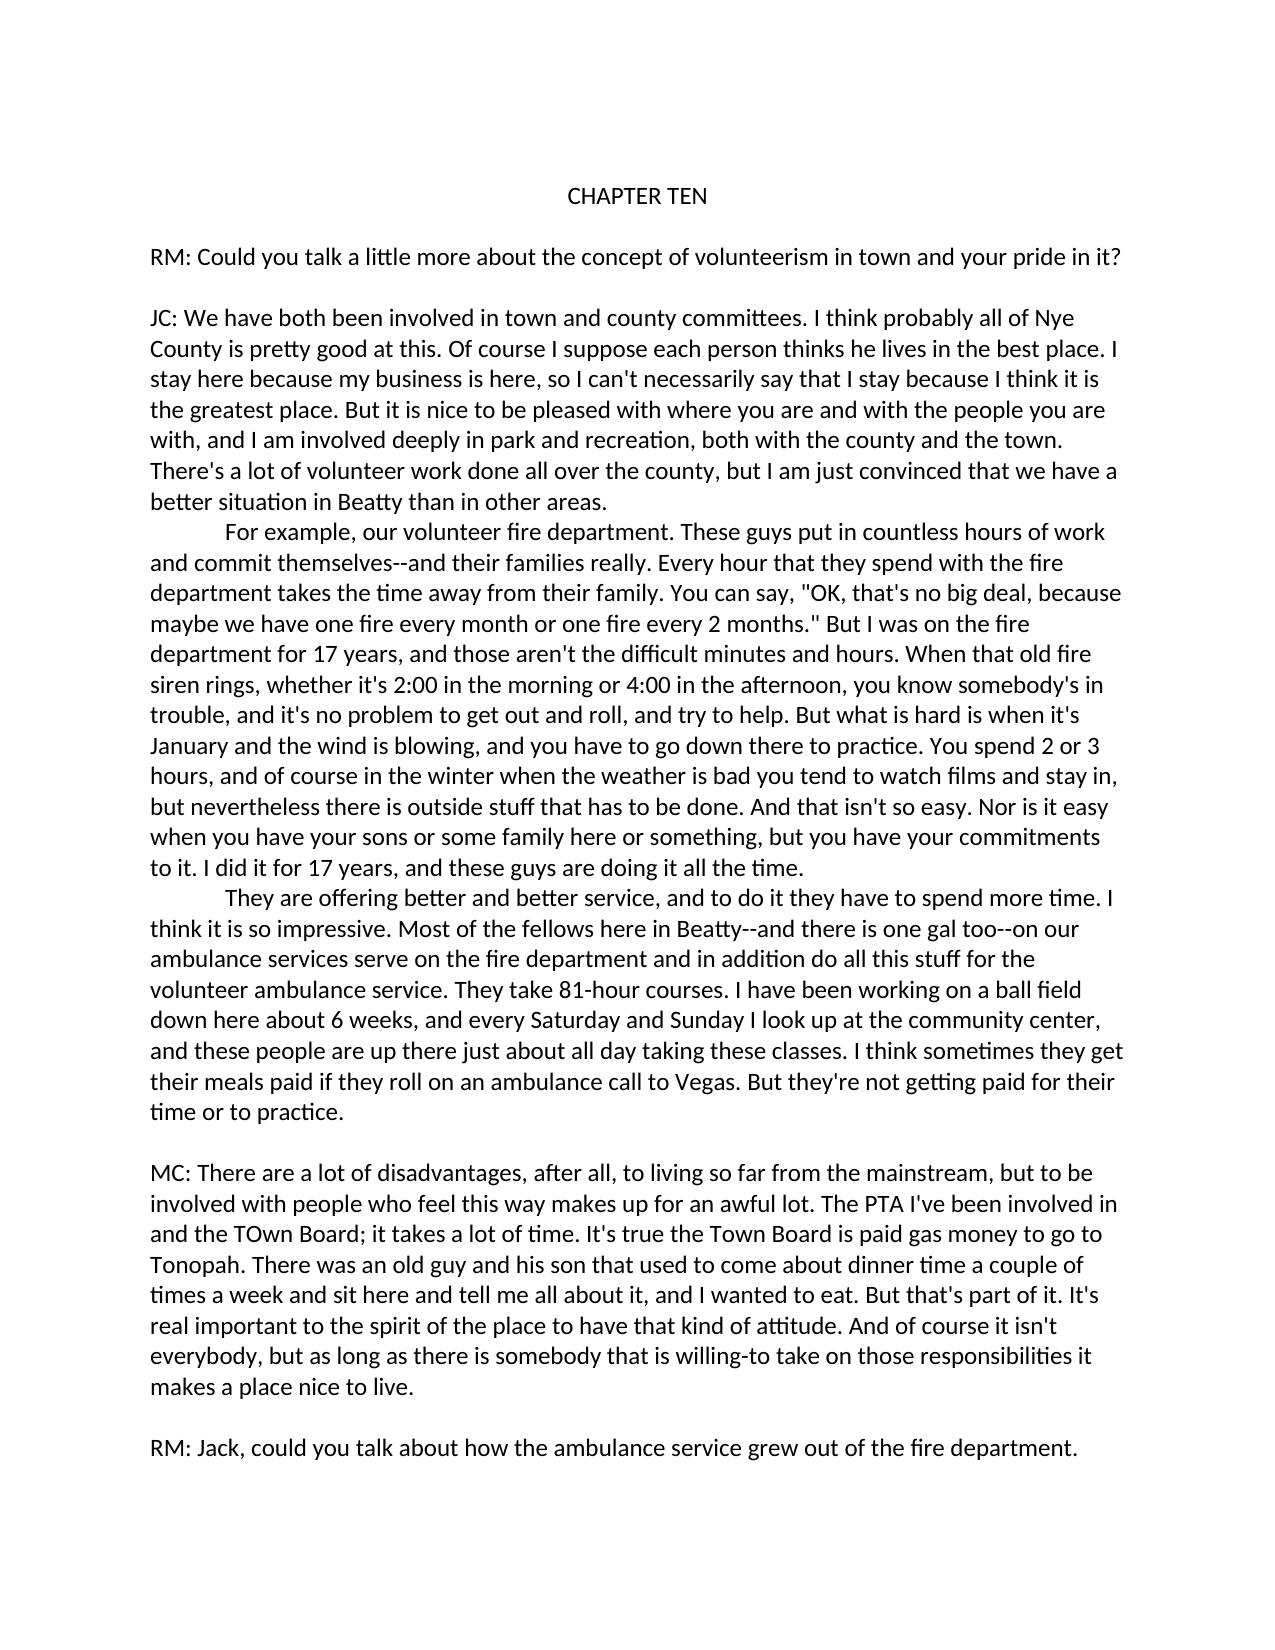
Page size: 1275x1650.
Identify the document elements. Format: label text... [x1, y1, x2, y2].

text MC: There are a lot of disadvantages, after all, to living so far from the mainstream, but to be involved with people who feel this way makes up for an awful lot. The PTA I've been involved in and the TOwn Board; it takes a lot of time. It's true the Town Board is paid gas money to go to Tonopah. There was an old guy and his son that used to come about dinner time a couple of times a week and sit here and tell me all about it, and I wanted to eat. But that's part of it. It's real important to the spirit of the place to have that kind of attitude. And of course it isn't everybody, but as long as there is somebody that is willing-to take on those responsibilities it makes a place nice to live. [150, 1157, 1125, 1401]
text They are offering better and better service, and to do it they have to spend more time. I think it is so impressive. Most of the fellows here in Beatty--and there is one gal too--on our ambulance services serve on the fire department and in addition do all this stuff for the volunteer ambulance service. They take 81-hour courses. I have been working on a ball field down here about 6 weeks, and every Saturday and Sunday I look up at the community center, and these people are up there just about all day taking these classes. I think sometimes they get their meals paid if they roll on an ambulance call to Vegas. But they're not getting paid for their time or to practice. [150, 882, 1125, 1127]
text For example, our volunteer fire department. These guys put in countless hours of work and commit themselves--and their families really. Every hour that they spend with the fire department takes the time away from their family. You can say, "OK, that's no big deal, because maybe we have one fire every month or one fire every 2 months." But I was on the fire department for 17 years, and those aren't the difficult minutes and hours. When that old fire siren rings, whether it's 2:00 in the morning or 4:00 in the afternoon, you know somebody's in trouble, and it's no problem to get out and roll, and try to help. But what is hard is when it's January and the wind is blowing, and you have to go down there to practice. You spend 2 or 3 hours, and of course in the winter when the weather is bad you tend to watch films and stay in, but nevertheless there is outside stuff that has to be done. And that isn't so easy. Nor is it easy when you have your sons or some family here or something, but you have your commitments to it. I did it for 17 years, and these guys are doing it all the time. [150, 516, 1125, 882]
text RM: Could you talk a little more about the concept of volunteerism in town and your pride in it? [150, 242, 1125, 272]
text RM: Jack, could you talk about how the ambulance service grew out of the fire department. [150, 1432, 1125, 1462]
text JC: We have both been involved in town and county committees. I think probably all of Nye County is pretty good at this. Of course I suppose each person thinks he lives in the best place. I stay here because my business is here, so I can't necessarily say that I stay because I think it is the greatest place. But it is nice to be pleased with where you are and with the people you are with, and I am involved deeply in park and recreation, both with the county and the town. There's a lot of volunteer work done all over the county, but I am just convinced that we have a better situation in Beatty than in other areas. [150, 303, 1125, 516]
text CHAPTER TEN [150, 181, 1125, 211]
